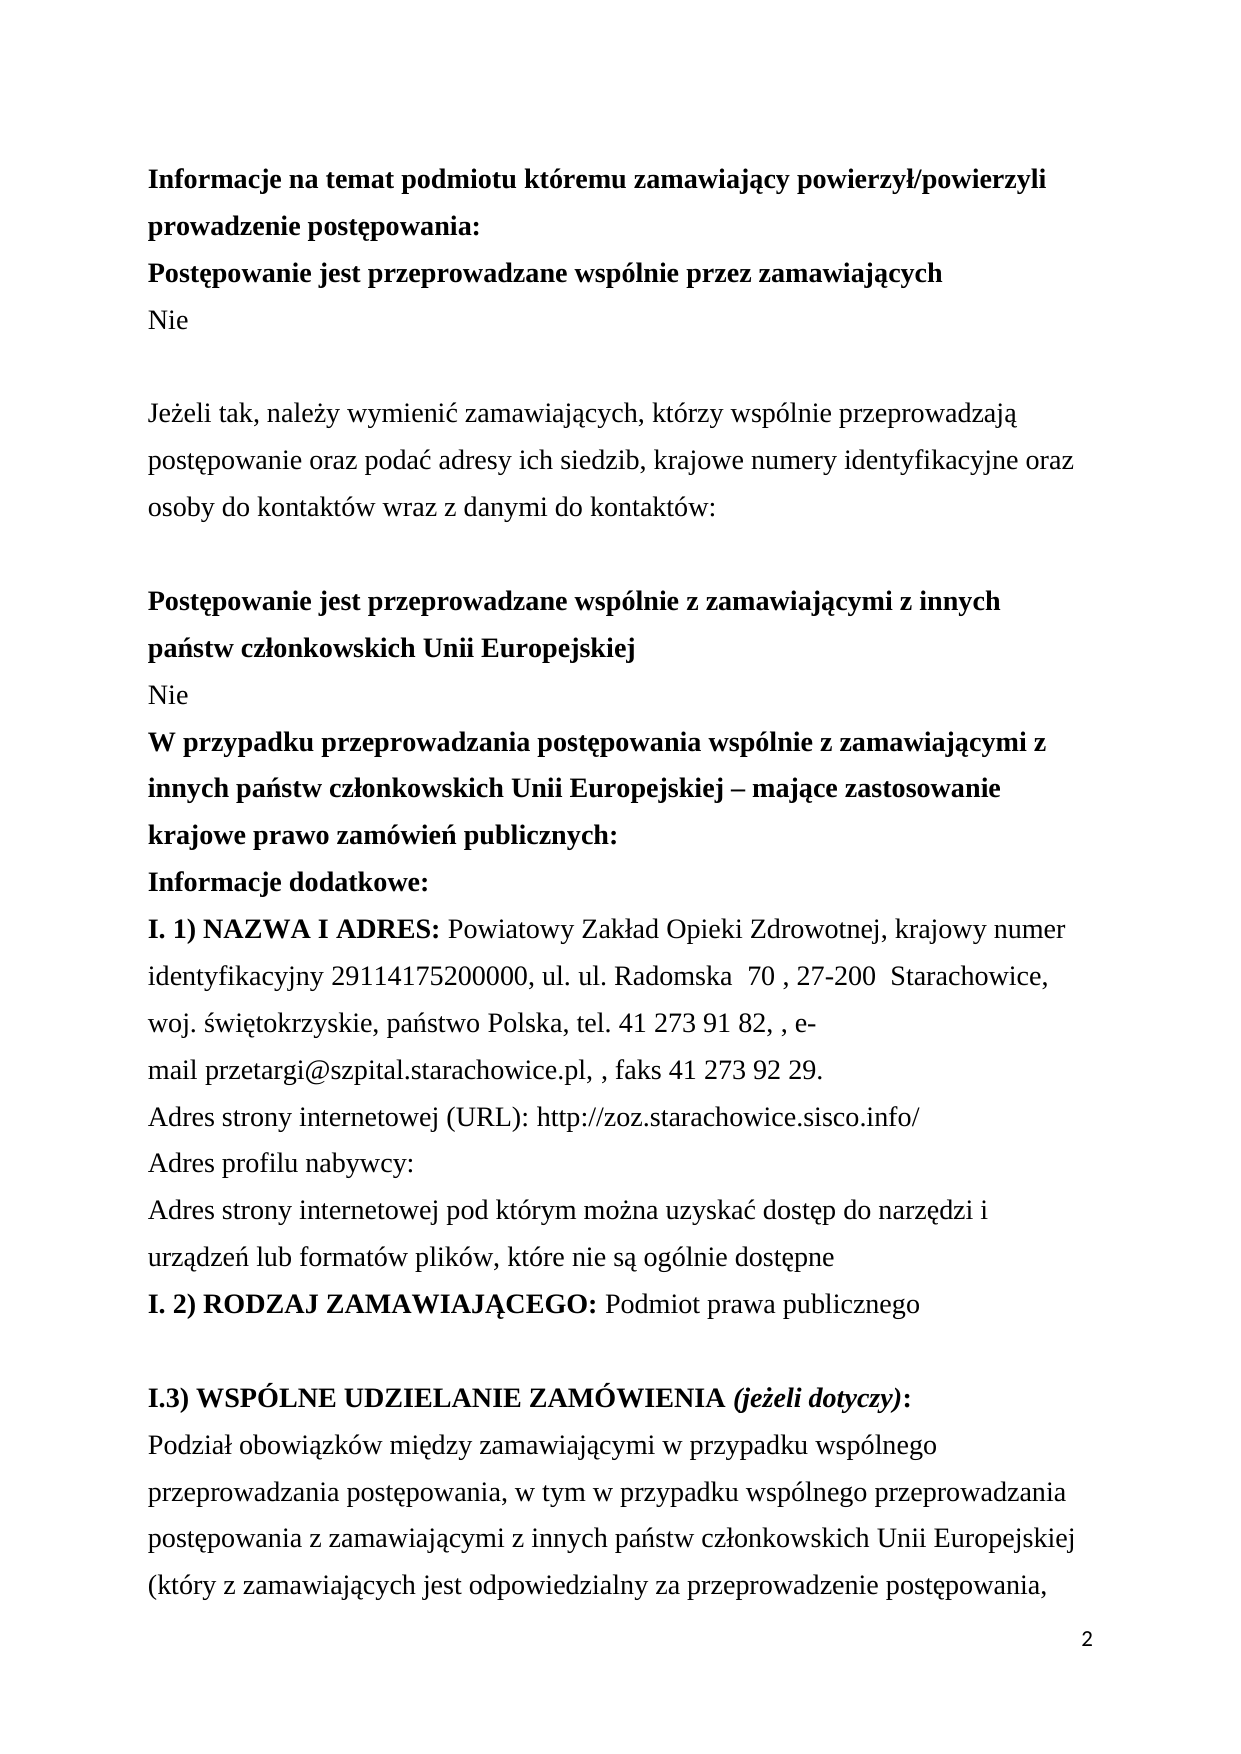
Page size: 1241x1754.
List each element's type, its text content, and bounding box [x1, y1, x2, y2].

text I.3) WSPÓLNE UDZIELANIE ZAMÓWIENIA (jeżeli dotyczy): [148, 1366, 1093, 1413]
text I. 1) NAZWA I ADRES: Powiatowy Zakład Opieki Zdrowotnej, krajowy numer identyfikacyjny 29114175200000, ul. ul. Radomska 70 , 27-200 Starachowice, woj. świętokrzyskie, państwo Polska, tel. 41 273 91 82, , e-mail przetargi@szpital.starachowice.pl, , faks 41 273 92 29. Adres strony internetowej (URL): http://zoz.starachowice.sisco.info/ Adres profilu nabywcy: Adres strony internetowej pod którym można uzyskać dostęp do narzędzi i urządzeń lub formatów plików, które nie są ogólnie dostępne [148, 898, 1093, 1273]
text Informacje na temat podmiotu któremu zamawiający powierzył/powierzyli prowadzenie postępowania: Postępowanie jest przeprowadzane wspólnie przez zamawiających [148, 148, 1093, 288]
text I. 2) RODZAJ ZAMAWIAJĄCEGO: Podmiot prawa publicznego [148, 1273, 1093, 1366]
text W przypadku przeprowadzania postępowania wspólnie z zamawiającymi z innych państw członkowskich Unii Europejskiej – mające zastosowanie krajowe prawo zamówień publicznych: Informacje dodatkowe: [148, 710, 1093, 898]
text Nie [148, 663, 1093, 710]
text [148, 1413, 1093, 1601]
text Jeżeli tak, należy wymienić zamawiających, którzy wspólnie przeprowadzają postępowanie oraz podać adresy ich siedzib, krajowe numery identyfikacyjne oraz osoby do kontaktów wraz z danymi do kontaktów: Postępowanie jest przeprowadzane wspólnie z zamawiającymi z innych państw członkowskich Unii Europejskiej [148, 335, 1093, 663]
text Nie [148, 288, 1093, 335]
